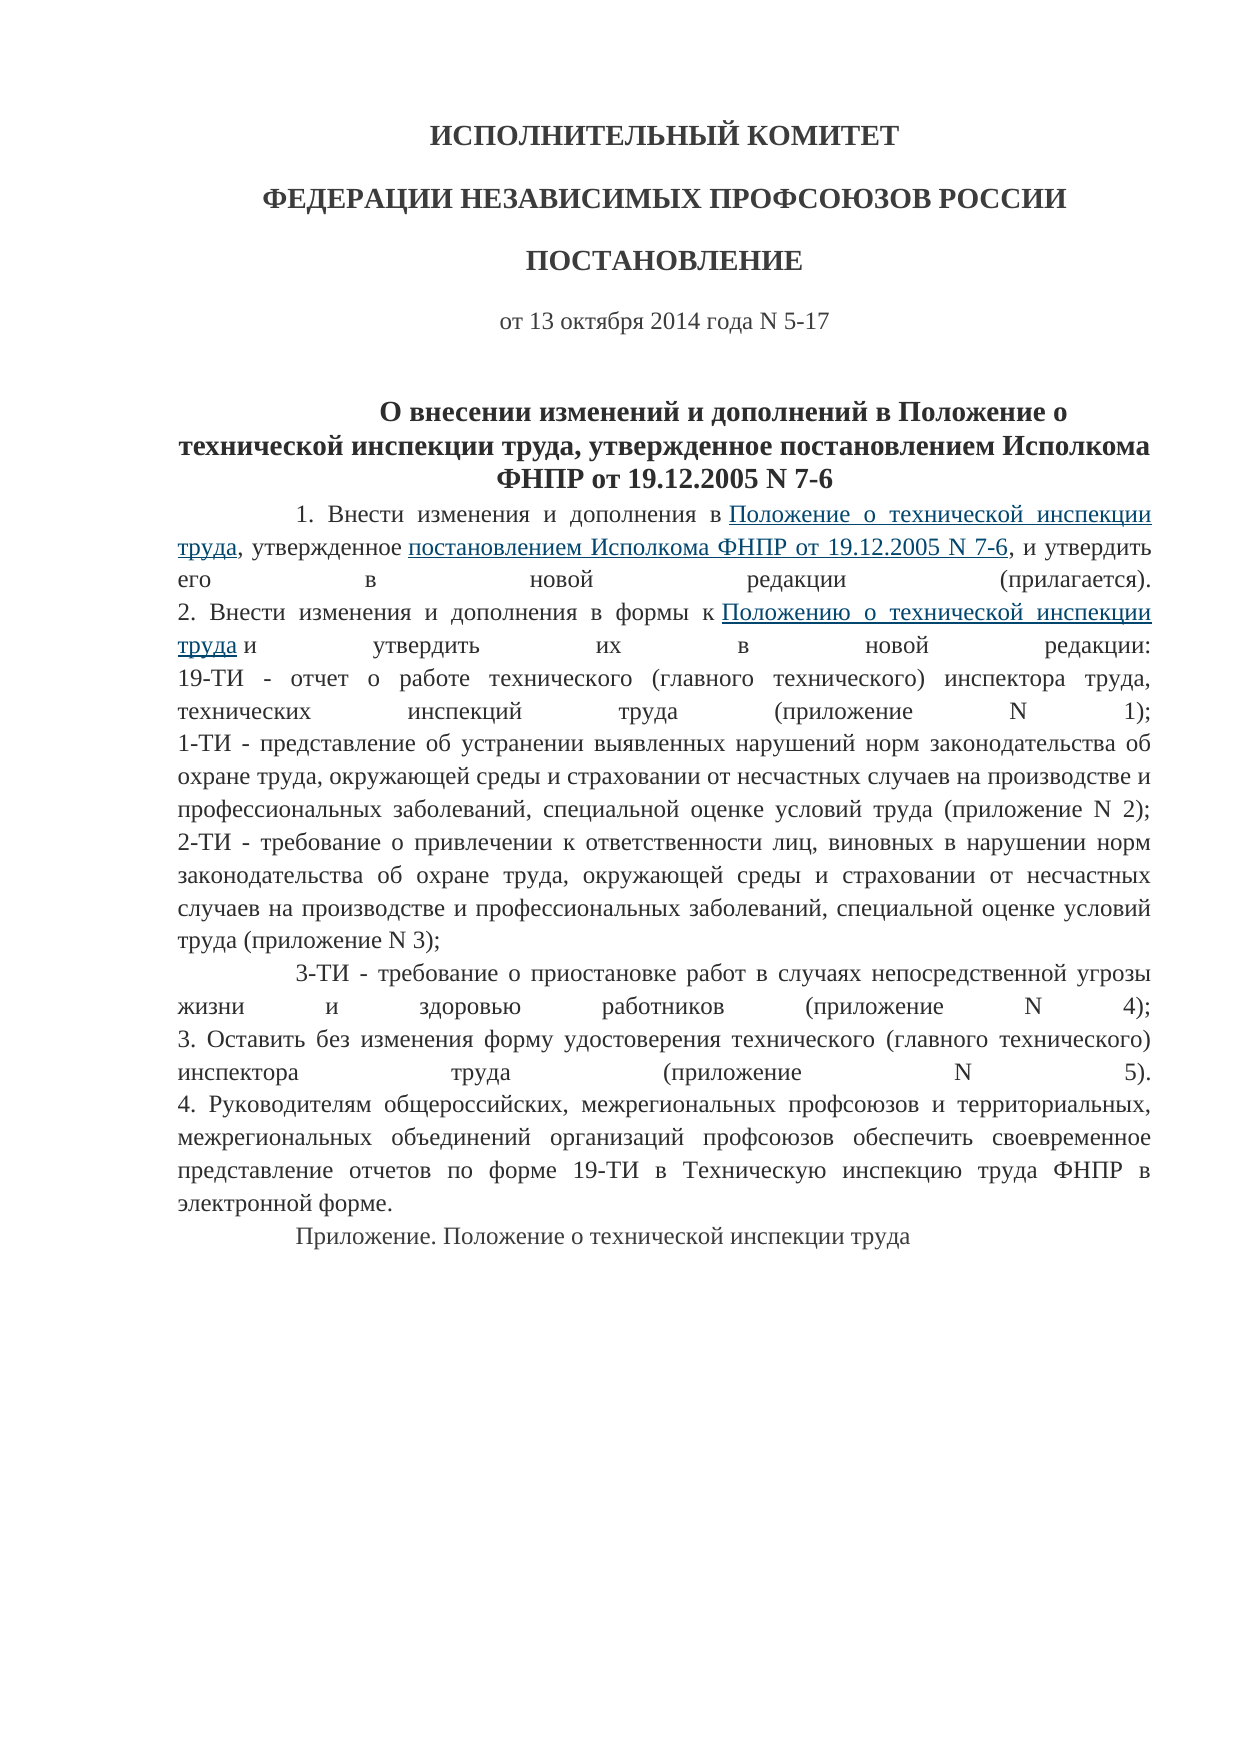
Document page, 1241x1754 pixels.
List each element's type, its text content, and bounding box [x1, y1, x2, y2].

text ФЕДЕРАЦИИ НЕЗАВИСИМЫХ ПРОФСОЮЗОВ РОССИИ [177, 181, 1152, 214]
text от 13 октября 2014 года N 5-17 [177, 306, 1152, 335]
text О внесении изменений и дополнений в Положение о технической инспекции труда, утвержденное постановлением Исполкома ФНПР от 19.12.2005 N 7-6 [177, 394, 1152, 495]
text ИСПОЛНИТЕЛЬНЫЙ КОМИТЕТ [177, 118, 1152, 152]
text ПОСТАНОВЛЕНИЕ [177, 243, 1152, 277]
text Приложение. Положение о технической инспекции труда [177, 1217, 1152, 1249]
text 1. Внести изменения и дополнения в Положение о технической инспекции труда, утвержденное постановлением Исполкома ФНПР от 19.12.2005 N 7-6, и утвердить его в новой редакции (прилагается). 2. Внести изменения и дополнения в формы к Положению о технической инспекции труда и утвердить их в новой редакции: 19-ТИ - отчет о работе технического (главного технического) инспектора труда, технических инспекций труда (приложение N 1); 1-ТИ - представление об устранении выявленных нарушений норм законодательства об охране труда, окружающей среды и страховании от несчастных случаев на производстве и профессиональных заболеваний, специальной оценке условий труда (приложение N 2); 2-ТИ - требование о привлечении к ответственности лиц, виновных в нарушении норм законодательства об охране труда, окружающей среды и страховании от несчастных случаев на производстве и профессиональных заболеваний, специальной оценке условий труда (приложение N 3); [177, 495, 1152, 954]
text 3-ТИ - требование о приостановке работ в случаях непосредственной угрозы жизни и здоровью работников (приложение N 4); 3. Оставить без изменения форму удостоверения технического (главного технического) инспектора труда (приложение N 5). 4. Руководителям общероссийских, межрегиональных профсоюзов и территориальных, межрегиональных объединений организаций профсоюзов обеспечить своевременное представление отчетов по форме 19-ТИ в Техническую инспекцию труда ФНПР в электронной форме. [177, 954, 1152, 1217]
